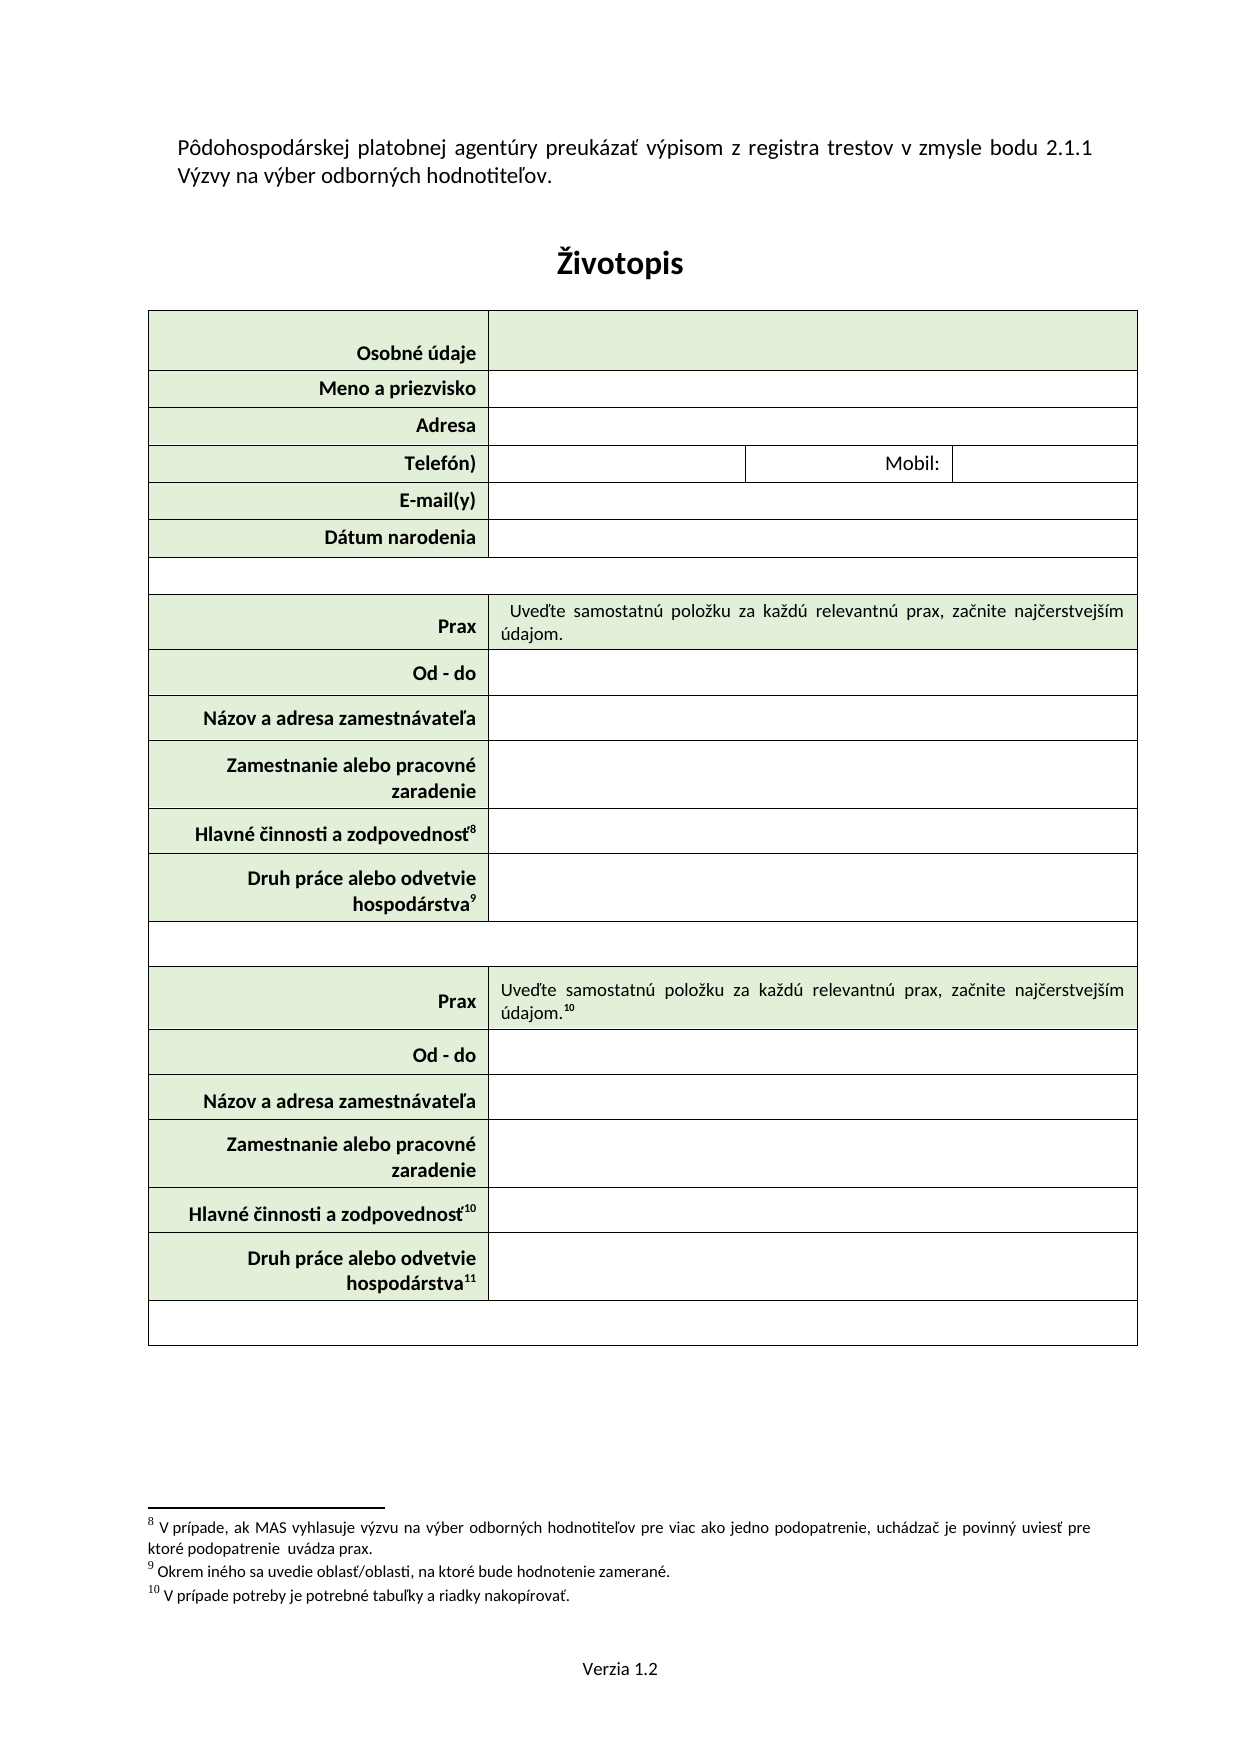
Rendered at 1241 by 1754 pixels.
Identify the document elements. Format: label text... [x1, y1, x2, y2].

table_cell Od - do [149, 1030, 488, 1074]
table_cell [489, 408, 1137, 444]
table_cell E-mail(y) [149, 483, 488, 519]
table_cell [489, 483, 1137, 519]
table_cell [489, 520, 1137, 557]
table_cell Druh práce alebo odvetvie hospodárstva [149, 854, 488, 921]
table_cell [489, 1120, 1137, 1187]
table_cell [489, 1233, 1137, 1300]
table_cell [953, 446, 1137, 482]
table_cell [489, 854, 1137, 921]
table_cell [489, 446, 745, 482]
table_cell [489, 741, 1137, 807]
table_cell [149, 1301, 1137, 1345]
table_cell Adresa [149, 408, 488, 444]
table_cell Uveďte samostatnú položku za každú relevantnú prax, začnite najčerstvejším údajom. [489, 967, 1137, 1028]
table_cell Meno a priezvisko [149, 371, 488, 407]
table_cell Uveďte samostatnú položku za každú relevantnú prax, začnite najčerstvejším údajom. [489, 595, 1137, 649]
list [148, 133, 1093, 189]
table_cell Dátum narodenia [149, 520, 488, 557]
table_cell [149, 922, 1137, 966]
table_cell Názov a adresa zamestnávateľa [149, 1075, 488, 1119]
table_cell [489, 809, 1137, 853]
table_cell Mobil: [746, 446, 952, 482]
table_cell Zamestnanie alebo pracovné zaradenie [149, 741, 488, 807]
table_cell Telefón) [149, 446, 488, 482]
table_cell Prax [149, 595, 488, 649]
table_cell [489, 696, 1137, 739]
text Životopis [148, 242, 1093, 283]
table_cell Zamestnanie alebo pracovné zaradenie [149, 1120, 488, 1187]
table_cell Od - do [149, 650, 488, 694]
table_cell [149, 558, 1137, 594]
table_cell Druh práce alebo odvetvie hospodárstva11 [149, 1233, 488, 1300]
table_header Osobné údaje [149, 311, 488, 370]
table_cell Názov a adresa zamestnávateľa [149, 696, 488, 739]
table_cell [489, 1075, 1137, 1119]
table_cell [489, 650, 1137, 694]
table_cell [489, 371, 1137, 407]
table_cell Hlavné činnosti a zodpovednosť [149, 809, 488, 853]
table_cell Hlavné činnosti a zodpovednosť10 [149, 1188, 488, 1232]
table_cell [489, 1188, 1137, 1232]
table_cell [489, 1030, 1137, 1074]
table_cell Prax [149, 967, 488, 1028]
table_header [489, 311, 1137, 370]
